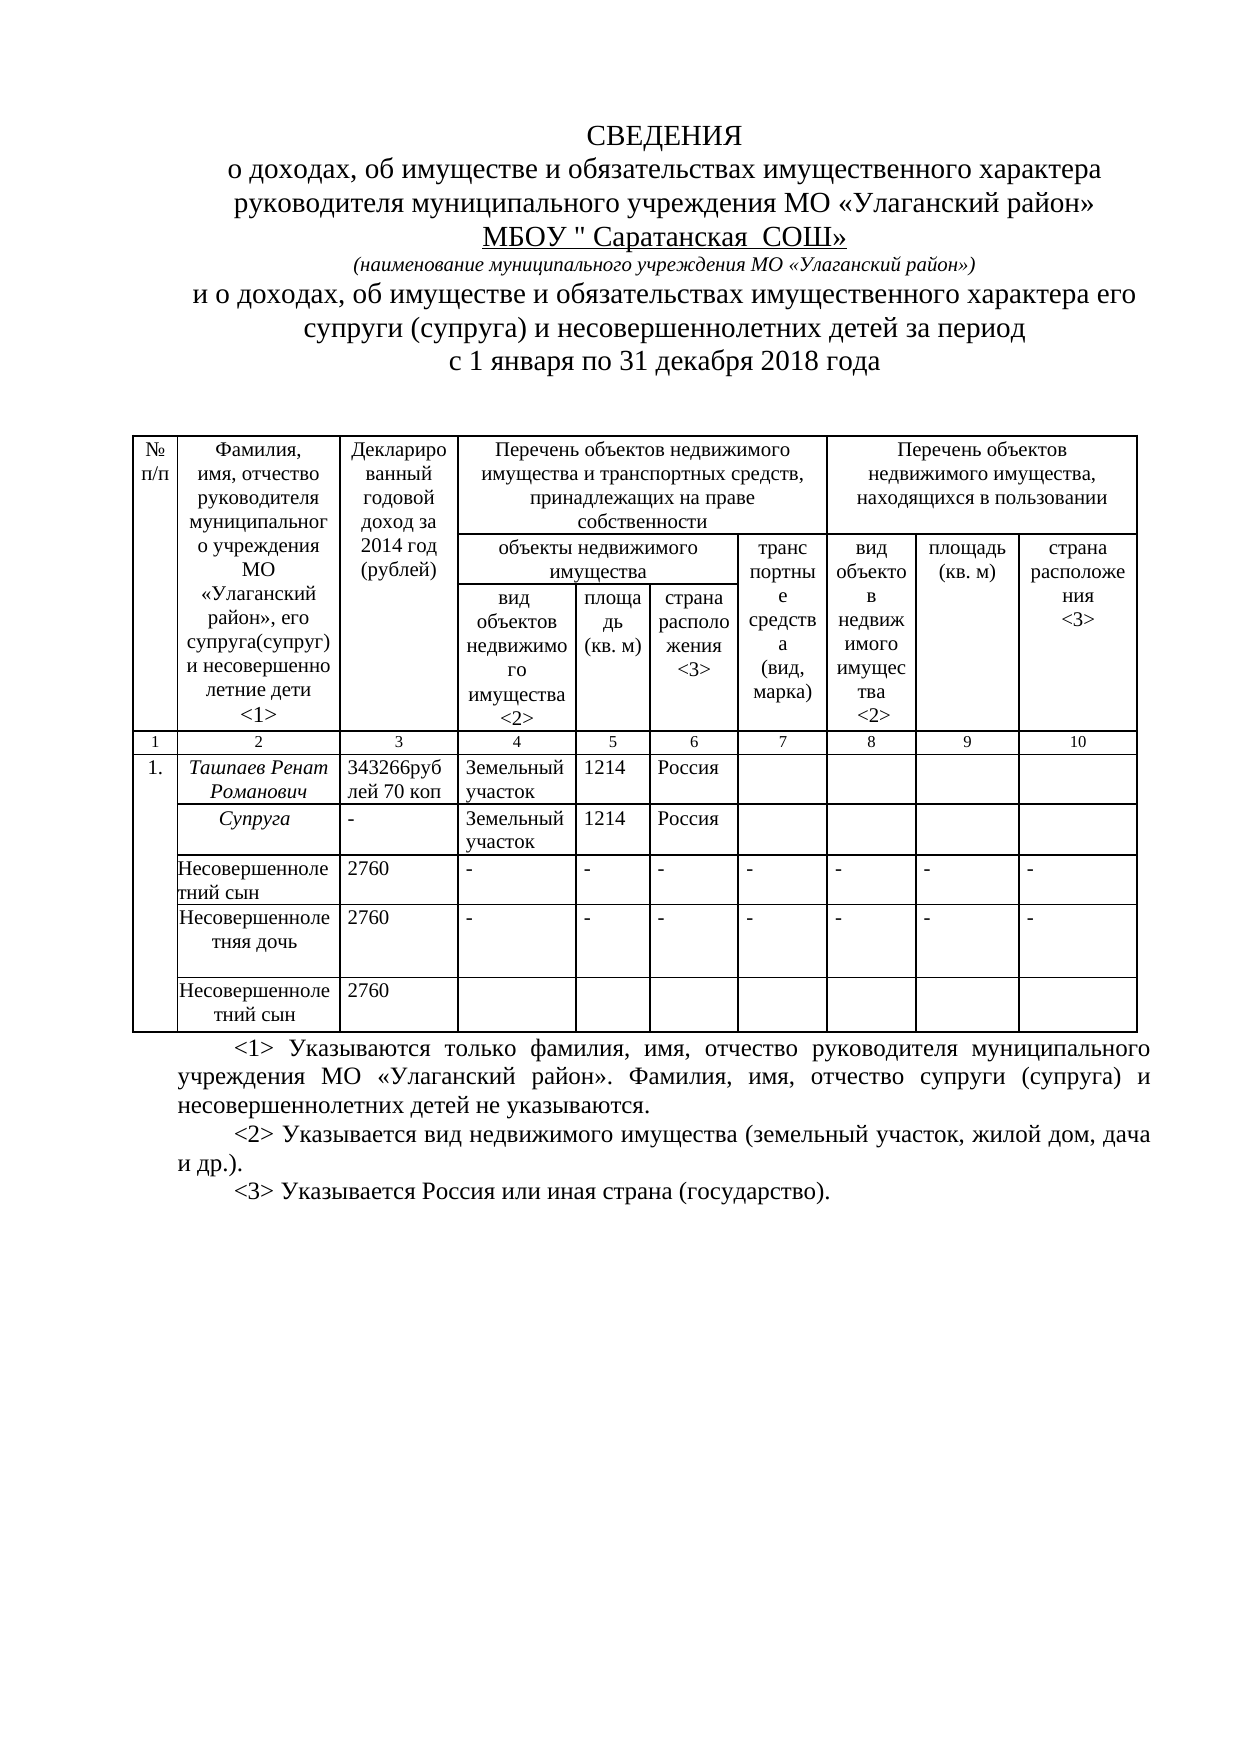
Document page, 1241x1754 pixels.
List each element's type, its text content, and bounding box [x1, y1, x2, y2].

table_cell 10 [1020, 732, 1136, 754]
table_cell 2760 [341, 856, 457, 904]
table_cell Ташпаев Ренат Романович [178, 755, 339, 803]
table_header Перечень объектов недвижимого имущества и транспортных средств, принадлежащих на праве собственности [459, 437, 826, 533]
table_cell [739, 805, 826, 853]
table_cell [577, 978, 649, 1031]
table_cell [651, 978, 737, 1031]
table_cell объекты недвижимого имущества [459, 535, 737, 583]
table_cell [917, 805, 1018, 853]
table_cell 3 [341, 732, 457, 754]
table_cell 2760 [341, 905, 457, 977]
table_cell площадь (кв. м) [917, 535, 1018, 729]
text (наименование муниципального учреждения МО «Улаганский район») [177, 252, 1152, 276]
table_cell [917, 978, 1018, 1031]
table_cell транс портные средства (вид, марка) [739, 535, 826, 729]
table_cell [459, 978, 575, 1031]
table_cell - [828, 856, 915, 904]
text <1> Указываются только фамилия, имя, отчество руководителя муниципального учреждения МО «Улаганский район». Фамилия, имя, отчество супруги (супруга) и несовершеннолетних детей не указываются. [177, 1033, 1152, 1119]
table_cell Несовершеннолетний сын [178, 856, 339, 904]
table_cell - [577, 905, 649, 977]
text с 1 января по 31 декабря 2018 года [177, 343, 1152, 377]
table_cell 2760 [341, 978, 457, 1031]
text <2> Указывается вид недвижимого имущества (земельный участок, жилой дом, дача и др.). [177, 1119, 1152, 1176]
table_cell [1020, 805, 1136, 853]
table_cell Несовершеннолетняя дочь [178, 905, 339, 977]
table_cell 2 [178, 732, 339, 754]
table_cell - [459, 905, 575, 977]
table_cell Несовершеннолетний сын [178, 978, 339, 1031]
text <3> Указывается Россия или иная страна (государство). [177, 1176, 1152, 1205]
table_cell Россия [651, 755, 737, 803]
table_cell - [651, 905, 737, 977]
table_cell - [739, 905, 826, 977]
text о доходах, об имуществе и обязательствах имущественного характера руководителя муниципального учреждения МО «Улаганский район» МБОУ " Саратанская СОШ» [177, 152, 1152, 252]
table_cell вид объектов недвижимого имущества <2> [828, 535, 915, 729]
table_cell - [577, 856, 649, 904]
table_cell страна расположения <3> [651, 585, 737, 729]
table_cell [134, 977, 177, 1031]
table_cell 5 [577, 732, 649, 754]
table_cell - [1020, 856, 1136, 904]
table_header Фамилия, имя, отчество руководителя муниципального учреждения МО «Улаганский район», его супруга(супруг) и несовершеннолетние дети <1> [178, 437, 339, 729]
table_cell - [459, 856, 575, 904]
text и о доходах, об имуществе и обязательствах имущественного характера его супруги (супруга) и несовершеннолетних детей за период [177, 276, 1152, 343]
table_cell [828, 978, 915, 1031]
table_cell страна расположения <3> [1020, 535, 1136, 729]
table_cell [1020, 978, 1136, 1031]
table_cell 1214 [577, 805, 649, 853]
table_cell - [917, 905, 1018, 977]
table_cell 4 [459, 732, 575, 754]
table_cell [917, 755, 1018, 803]
table_cell 1 [134, 732, 177, 754]
table_cell - [341, 805, 457, 853]
table_cell 1. [134, 755, 177, 977]
table_header Перечень объектов недвижимого имущества, находящихся в пользовании [828, 437, 1136, 533]
table_header Декларированный годовой доход за 2014 год (рублей) [341, 437, 457, 729]
text СВЕДЕНИЯ [177, 118, 1152, 152]
table_cell [828, 755, 915, 803]
table_cell - [739, 856, 826, 904]
table_cell Россия [651, 805, 737, 853]
table_cell вид объектов недвижимого имущества <2> [459, 585, 575, 729]
table_cell 1214 [577, 755, 649, 803]
table_cell [739, 978, 826, 1031]
table_cell Земельный участок [459, 805, 575, 853]
table_cell 8 [828, 732, 915, 754]
table_cell [739, 755, 826, 803]
table_cell - [828, 905, 915, 977]
table_cell - [1020, 905, 1136, 977]
table_cell - [917, 856, 1018, 904]
table_cell 9 [917, 732, 1018, 754]
table_cell Супруга [178, 805, 339, 853]
table_cell 6 [651, 732, 737, 754]
table_cell 7 [739, 732, 826, 754]
table_cell 343266рублей 70 коп [341, 755, 457, 803]
table_cell [1020, 755, 1136, 803]
table_cell Земельный участок [459, 755, 575, 803]
table_header № п/п [134, 437, 177, 729]
table_cell [828, 805, 915, 853]
table_cell площадь (кв. м) [577, 585, 649, 729]
table_cell - [651, 856, 737, 904]
